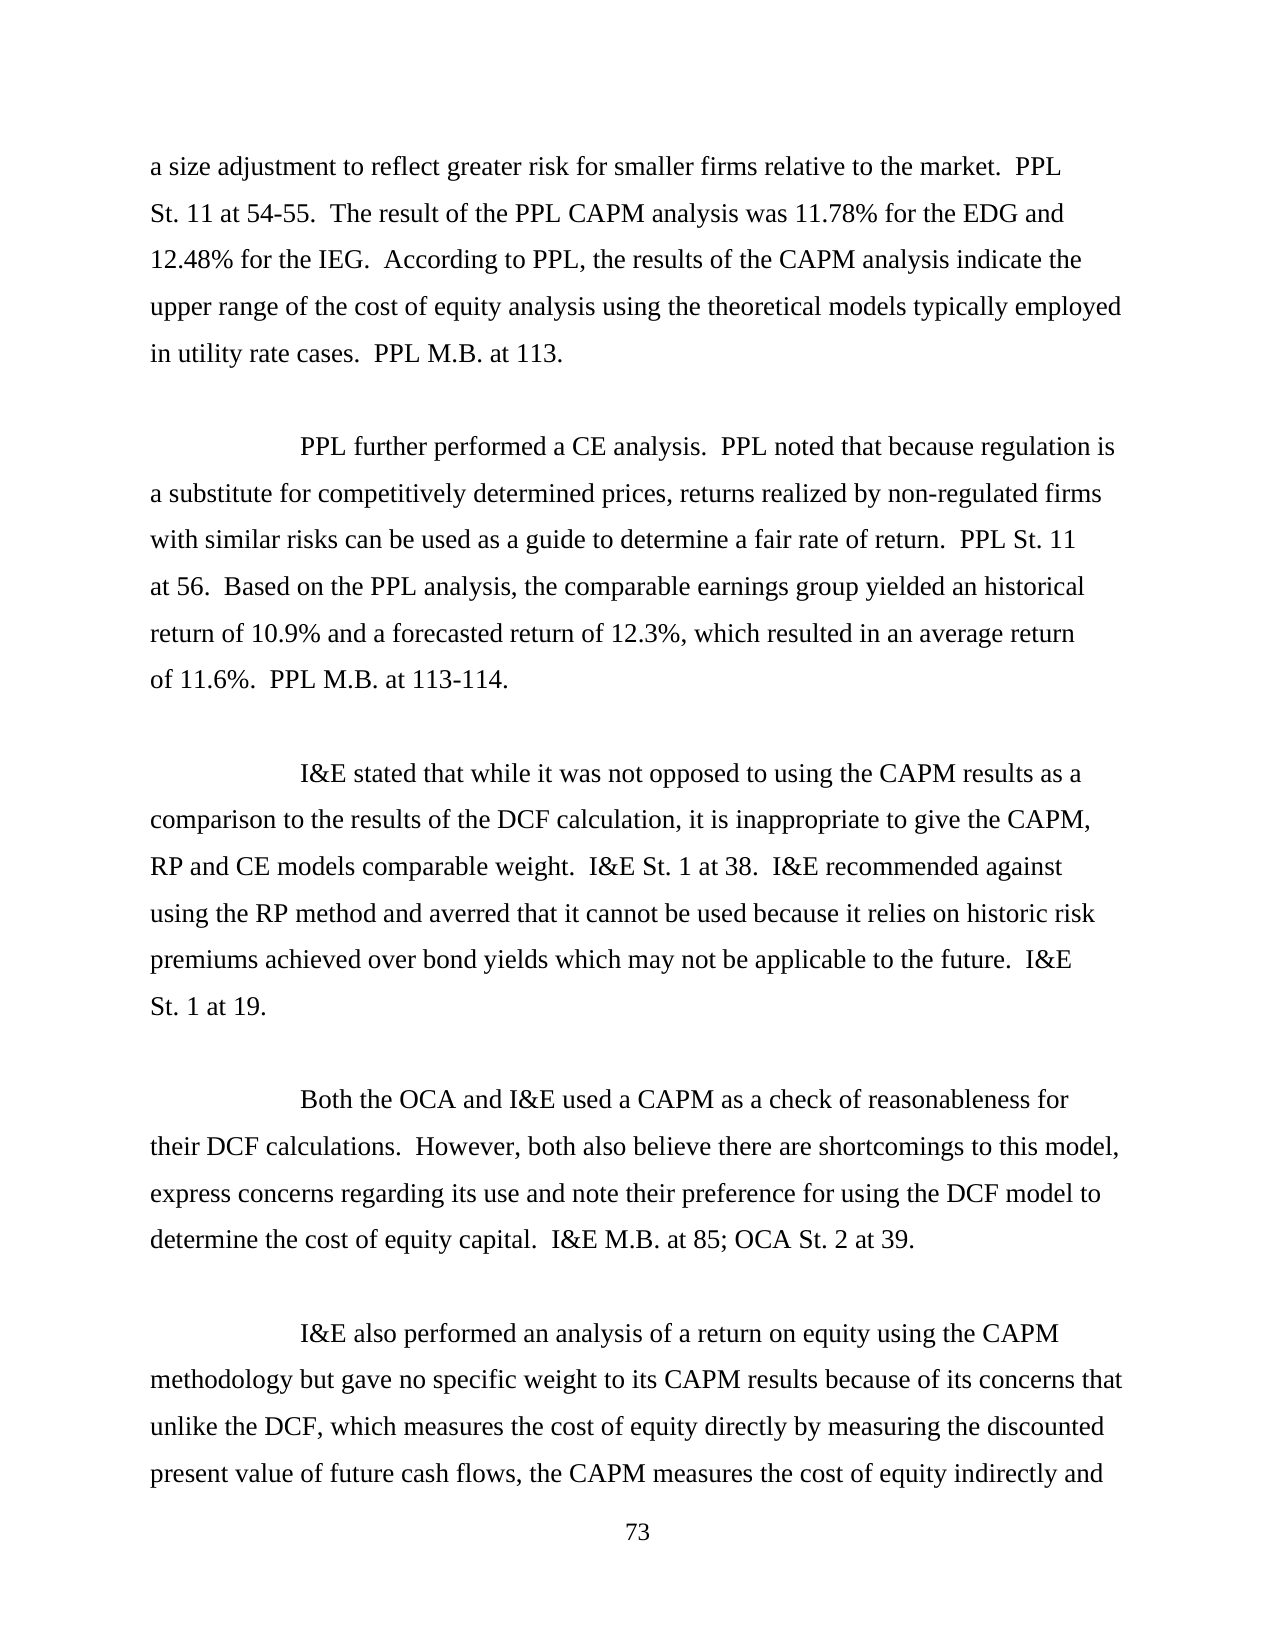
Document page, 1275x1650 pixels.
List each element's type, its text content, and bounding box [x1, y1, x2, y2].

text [150, 1317, 1125, 1488]
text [150, 150, 1125, 368]
text I&E stated that while it was not opposed to using the CAPM results as a comparison to the results of the DCF calculation, it is inappropriate to give the CAPM, RP and CE models comparable weight. I&E St. 1 at 38. I&E recommended against using the RP method and averred that it cannot be used because it relies on historic risk premiums achieved over bond yields which may not be applicable to the future. I&E St. 1 at 19. [150, 757, 1125, 1021]
text Both the OCA and I&E used a CAPM as a check of reasonableness for their DCF calculations. However, both also believe there are shortcomings to this model, express concerns regarding its use and note their preference for using the DCF model to determine the cost of equity capital. I&E M.B. at 85; OCA St. 2 at 39. [150, 1083, 1125, 1254]
text PPL further performed a CE analysis. PPL noted that because regulation is a substitute for competitively determined prices, returns realized by non-regulated firms with similar risks can be used as a guide to determine a fair rate of return. PPL St. 11 at 56. Based on the PPL analysis, the comparable earnings group yielded an historical return of 10.9% and a forecasted return of 12.3%, which resulted in an average return of 11.6%. PPL M.B. at 113-114. [150, 430, 1125, 694]
